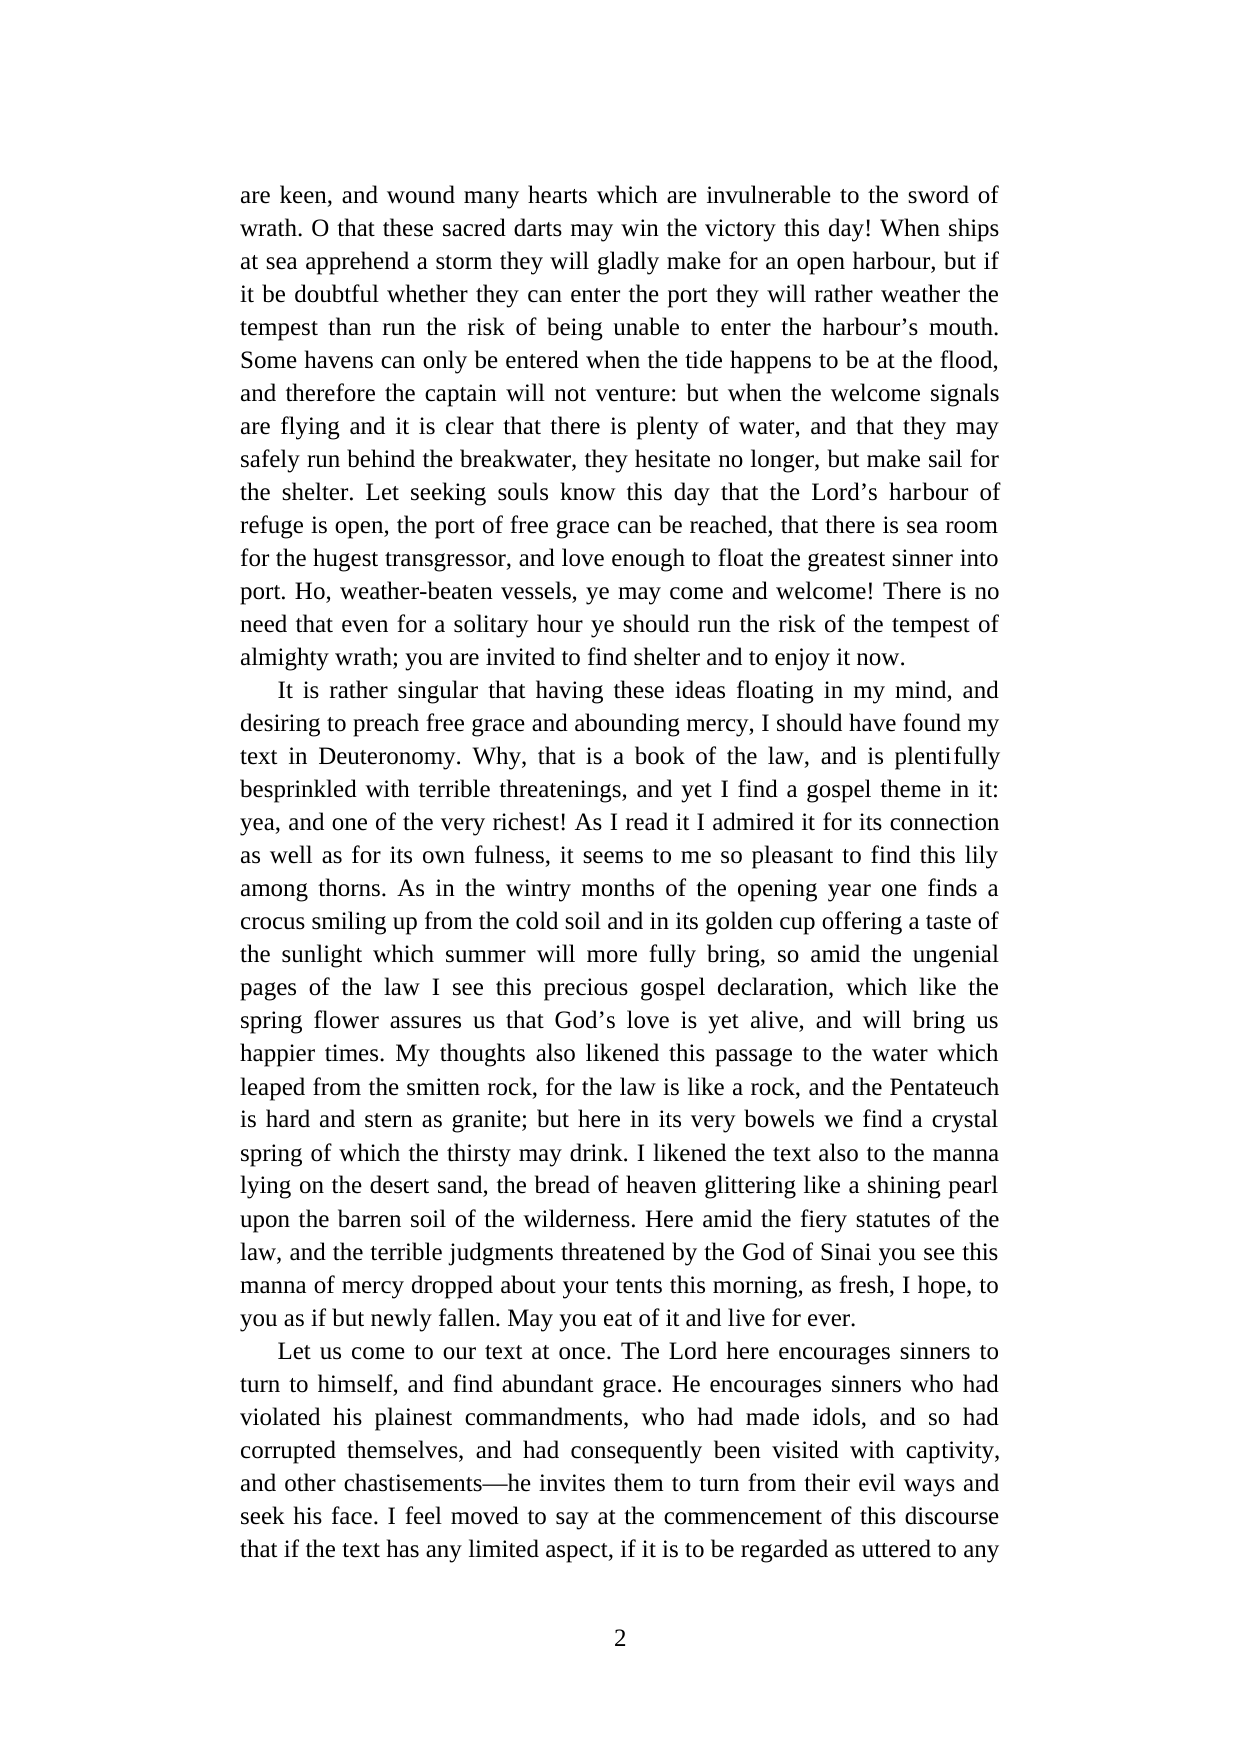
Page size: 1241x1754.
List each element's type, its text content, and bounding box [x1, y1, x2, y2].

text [240, 1336, 1000, 1563]
text It is rather singular that having these ideas floating in my mind, and desiring to preach free grace and abounding mercy, I should have found my text in Deuteronomy. Why, that is a book of the law, and is plentifully besprinkled with terrible threatenings, and yet I find a gospel theme in it: yea, and one of the very richest! As I read it I admired it for its connection as well as for its own fulness, it seems to me so pleasant to find this lily among thorns. As in the wintry months of the opening year one finds a crocus smiling up from the cold soil and in its golden cup offering a taste of the sunlight which summer will more fully bring, so amid the ungenial pages of the law I see this precious gospel declaration, which like the spring flower assures us that God’s love is yet alive, and will bring us happier times. My thoughts also likened this passage to the water which leaped from the smitten rock, for the law is like a rock, and the Pentateuch is hard and stern as granite; but here in its very bowels we find a crystal spring of which the thirsty may drink. I likened the text also to the manna lying on the desert sand, the bread of heaven glittering like a shining pearl upon the barren soil of the wilderness. Here amid the fiery statutes of the law, and the terrible judgments threatened by the God of Sinai you see this manna of mercy dropped about your tents this morning, as fresh, I hope, to you as if but newly fallen. May you eat of it and live for ever. [240, 675, 1000, 1331]
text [240, 180, 1000, 671]
